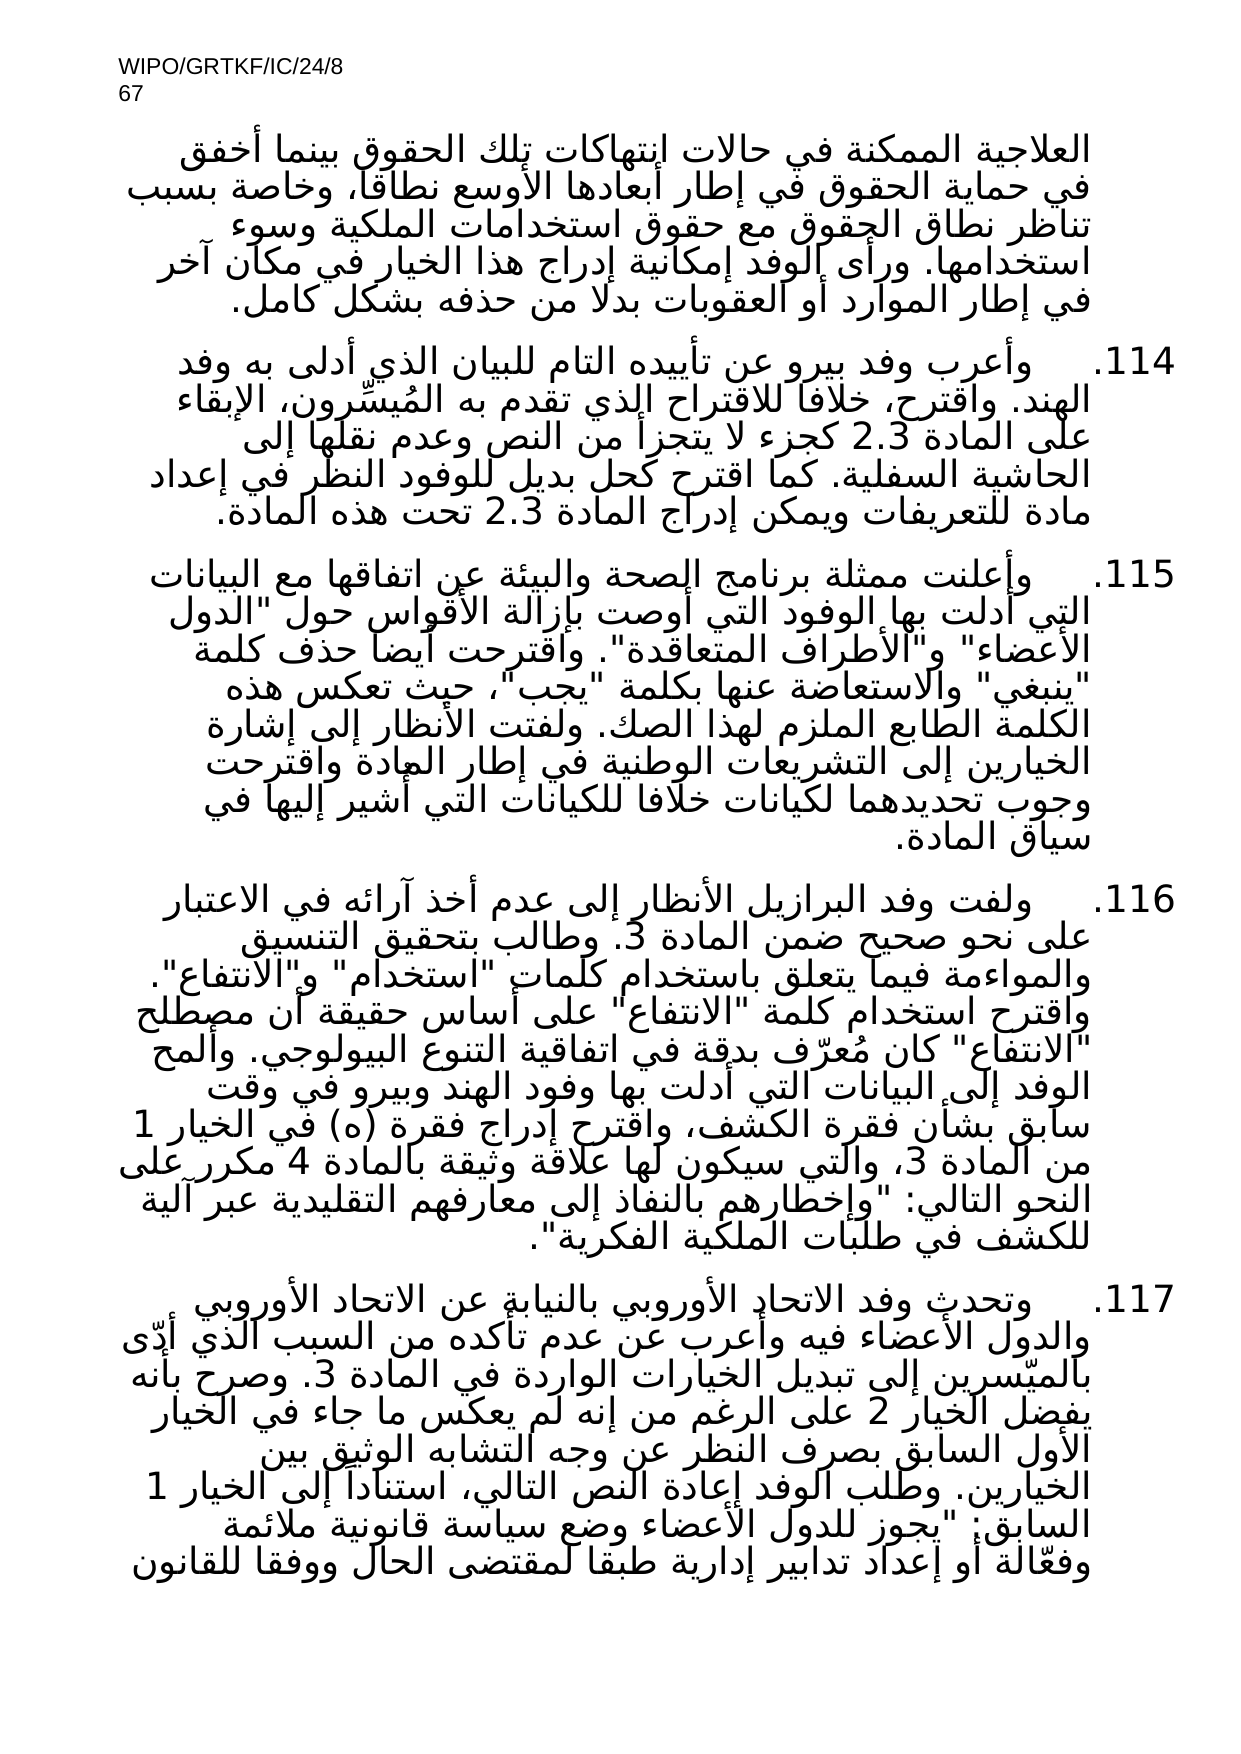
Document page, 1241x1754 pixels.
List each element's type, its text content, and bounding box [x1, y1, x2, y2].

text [118, 1282, 1092, 1582]
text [118, 132, 1092, 320]
text ولفت وفد البرازيل الأنظار إلى عدم أخذ آرائه في الاعتبار على نحو صحيح ضمن المادة 3. وطالب بتحقيق التنسيق والمواءمة فيما يتعلق باستخدام كلمات "استخدام" و"الانتفاع". واقترح استخدام كلمة "الانتفاع" على أساس حقيقة أن مصطلح "الانتفاع" كان مُعرّف بدقة في اتفاقية التنوع البيولوجي. وألمح الوفد إلى البيانات التي أدلت بها وفود الهند وبيرو في وقت سابق بشأن فقرة الكشف، واقترح إدراج فقرة (ه) في الخيار 1 من المادة 3، والتي سيكون لها علاقة وثيقة بالمادة 4 مكرر على النحو التالي: "وإخطارهم بالنفاذ إلى معارفهم التقليدية عبر آلية للكشف في طلبات الملكية الفكرية". [118, 882, 1092, 1257]
text وأعلنت ممثلة برنامج الصحة والبيئة عن اتفاقها مع البيانات التي أدلت بها الوفود التي أوصت بإزالة الأقواس حول "الدول الأعضاء" و"الأطراف المتعاقدة". واقترحت أيضا حذف كلمة "ينبغي" والاستعاضة عنها بكلمة "يجب"، حيث تعكس هذه الكلمة الطابع الملزم لهذا الصك. ولفتت الأنظار إلى إشارة الخيارين إلى التشريعات الوطنية في إطار المادة واقترحت وجوب تحديدهما لكيانات خلافا للكيانات التي أُشير إليها في سياق المادة. [118, 557, 1092, 857]
text وأعرب وفد بيرو عن تأييده التام للبيان الذي أدلى به وفد الهند. واقترح، خلافا للاقتراح الذي تقدم به المُيسِّرون، الإبقاء على المادة 2.3 كجزء لا يتجزأ من النص وعدم نقلها إلى الحاشية السفلية. كما اقترح كحل بديل للوفود النظر في إعداد مادة للتعريفات ويمكن إدراج المادة 2.3 تحت هذه المادة. [118, 345, 1092, 532]
